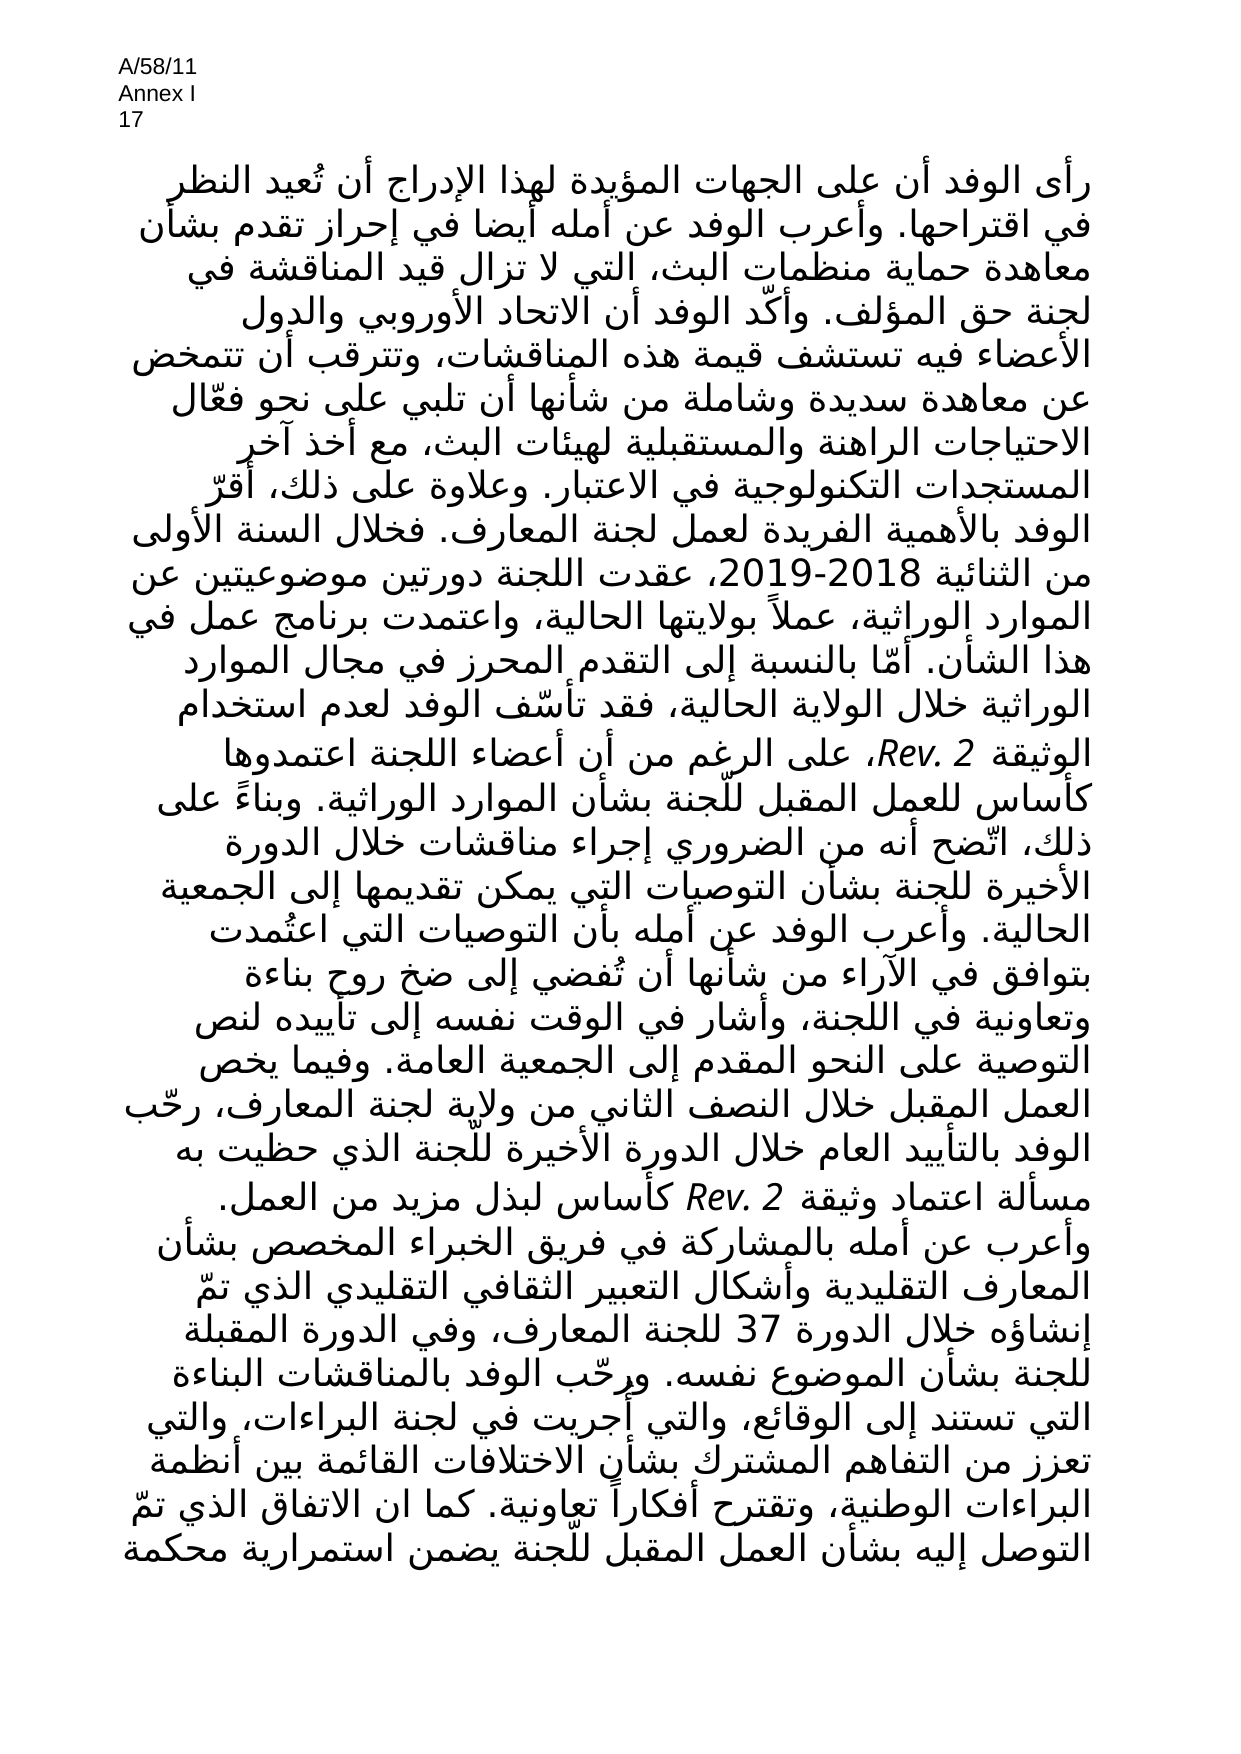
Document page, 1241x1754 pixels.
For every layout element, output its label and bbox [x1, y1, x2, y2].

text [118, 158, 1092, 1570]
